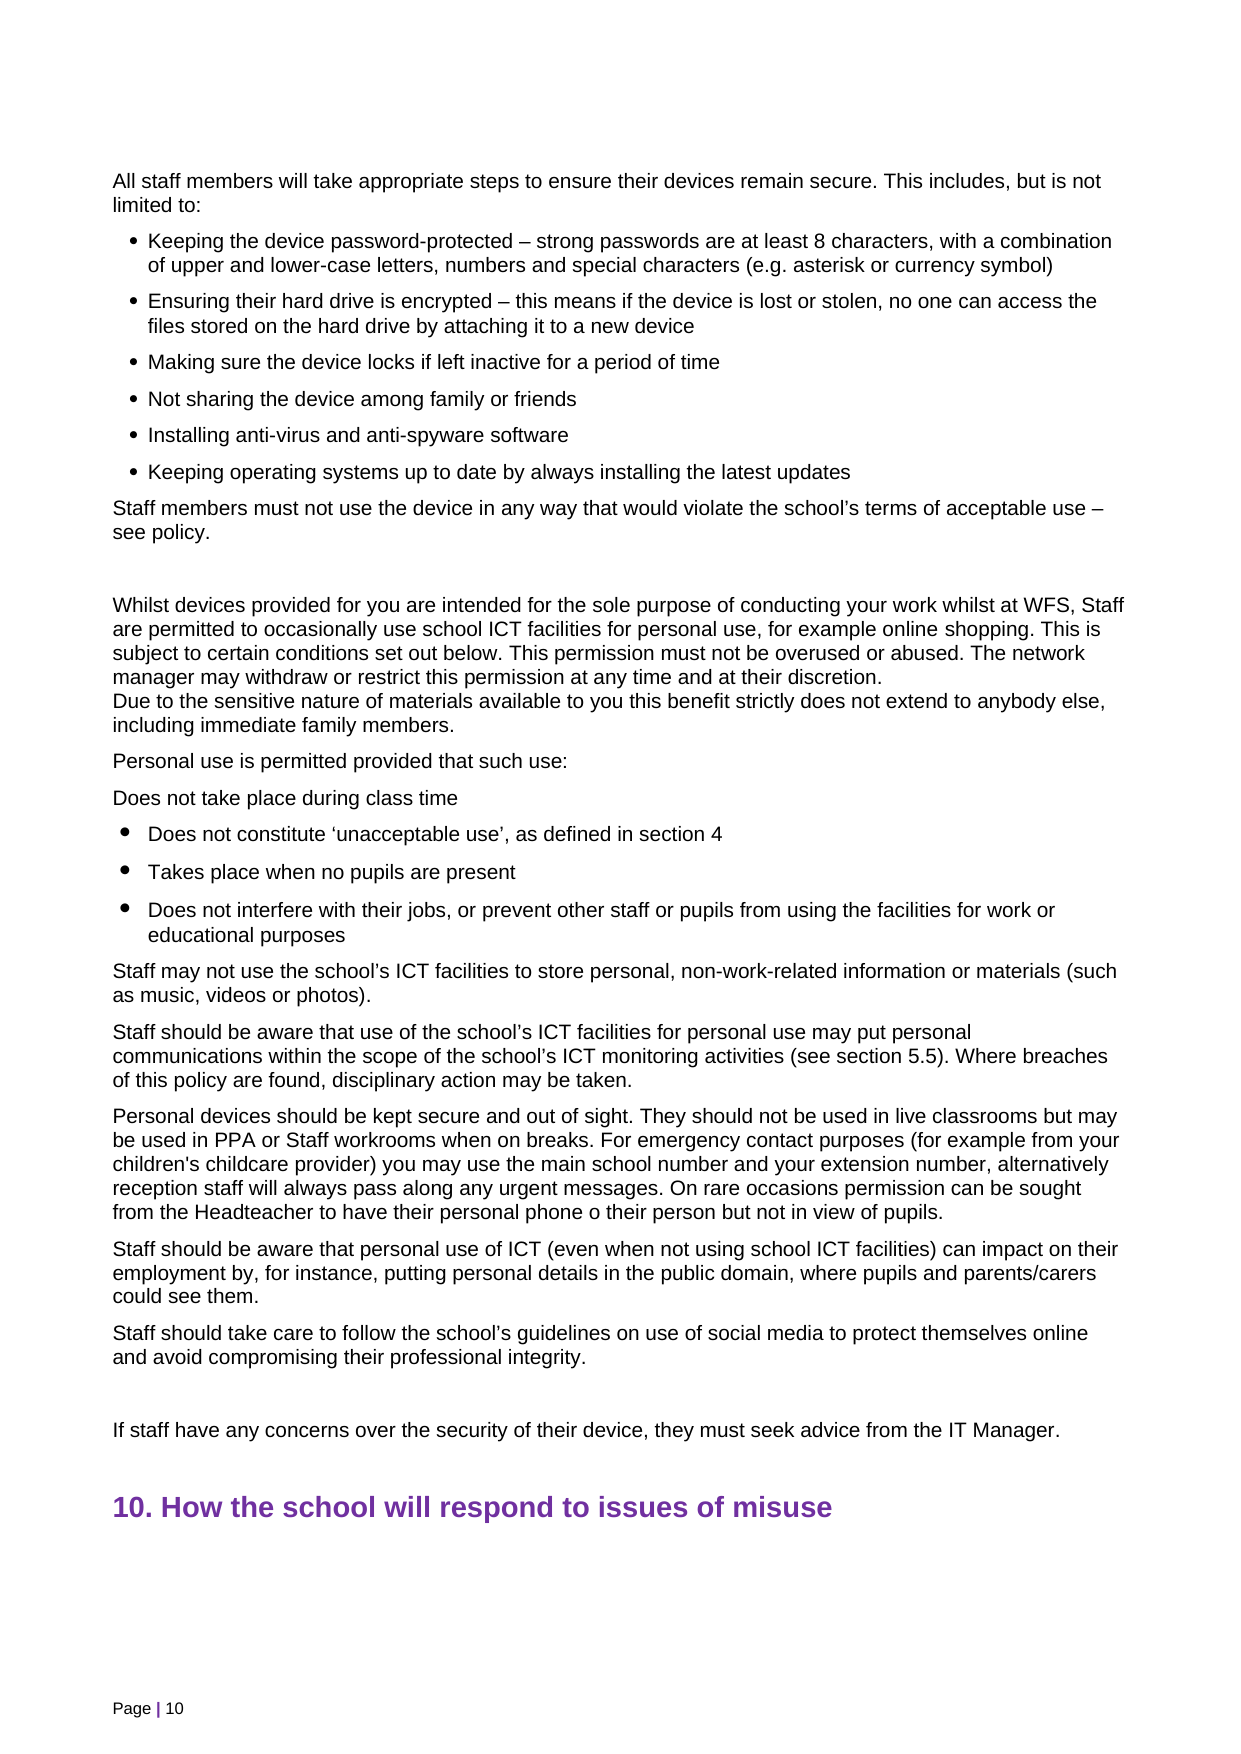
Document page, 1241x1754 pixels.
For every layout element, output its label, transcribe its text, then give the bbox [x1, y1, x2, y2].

text Personal use is permitted provided that such use: [112, 749, 1128, 773]
list Takes place when no pupils are present [120, 860, 1128, 885]
text Staff should be aware that use of the school’s ICT facilities for personal use may put personal communications within the scope of the school’s ICT monitoring activities (see section 5.5). Where breaches of this policy are found, disciplinary action may be taken. [112, 1020, 1128, 1092]
text Keeping operating systems up to date by always installing the latest updates [130, 459, 1128, 484]
text All staff members will take appropriate steps to ensure their devices remain secure. This includes, but is not limited to: [112, 168, 1128, 216]
subtitle 10. How the school will respond to issues of misuse [112, 1491, 1128, 1524]
text Not sharing the device among family or friends [130, 386, 1128, 411]
text Whilst devices provided for you are intended for the sole purpose of conducting your work whilst at WFS, Staff are permitted to occasionally use school ICT facilities for personal use, for example online shopping. This is subject to certain conditions set out below. This permission must not be overused or abused. The network manager may withdraw or restrict this permission at any time and at their discretion. Due to the sensitive nature of materials available to you this benefit strictly does not extend to anybody else, including immediate family members. [112, 593, 1128, 737]
text Personal devices should be kept secure and out of sight. They should not be used in live classrooms but may be used in PPA or Staff workrooms when on breaks. For emergency contact purposes (for example from your children's childcare provider) you may use the main school number and your extension number, alternatively reception staff will always pass along any urgent messages. On rare occasions permission can be sought from the Headteacher to have their personal phone o their person but not in view of pupils. [112, 1104, 1128, 1224]
text If staff have any concerns over the security of their device, they must seek advice from the IT Manager. [112, 1418, 1128, 1442]
text Staff may not use the school’s ICT facilities to store personal, non-work-related information or materials (such as music, videos or photos). [112, 959, 1128, 1007]
text Keeping the device password-protected – strong passwords are at least 8 characters, with a combination of upper and lower-case letters, numbers and special characters (e.g. asterisk or currency symbol) [130, 229, 1128, 277]
text Installing anti-virus and anti-spyware software [130, 423, 1128, 447]
text Staff members must not use the device in any way that would violate the school’s terms of acceptable use – see policy. [112, 496, 1128, 544]
list Does not interfere with their jobs, or prevent other staff or pupils from using the facilities for work or educational purposes [120, 898, 1128, 947]
text Making sure the device locks if left inactive for a period of time [130, 350, 1128, 374]
text Ensuring their hard drive is encrypted – this means if the device is lost or stolen, no one can access the files stored on the hard drive by attaching it to a new device [130, 289, 1128, 337]
text Does not take place during class time [112, 786, 1128, 810]
text Staff should take care to follow the school’s guidelines on use of social media to protect themselves online and avoid compromising their professional integrity. [112, 1321, 1128, 1369]
list Does not constitute ‘unacceptable use’, as defined in section 4 [120, 822, 1128, 847]
text Staff should be aware that personal use of ICT (even when not using school ICT facilities) can impact on their employment by, for instance, putting personal details in the public domain, where pupils and parents/carers could see them. [112, 1236, 1128, 1308]
